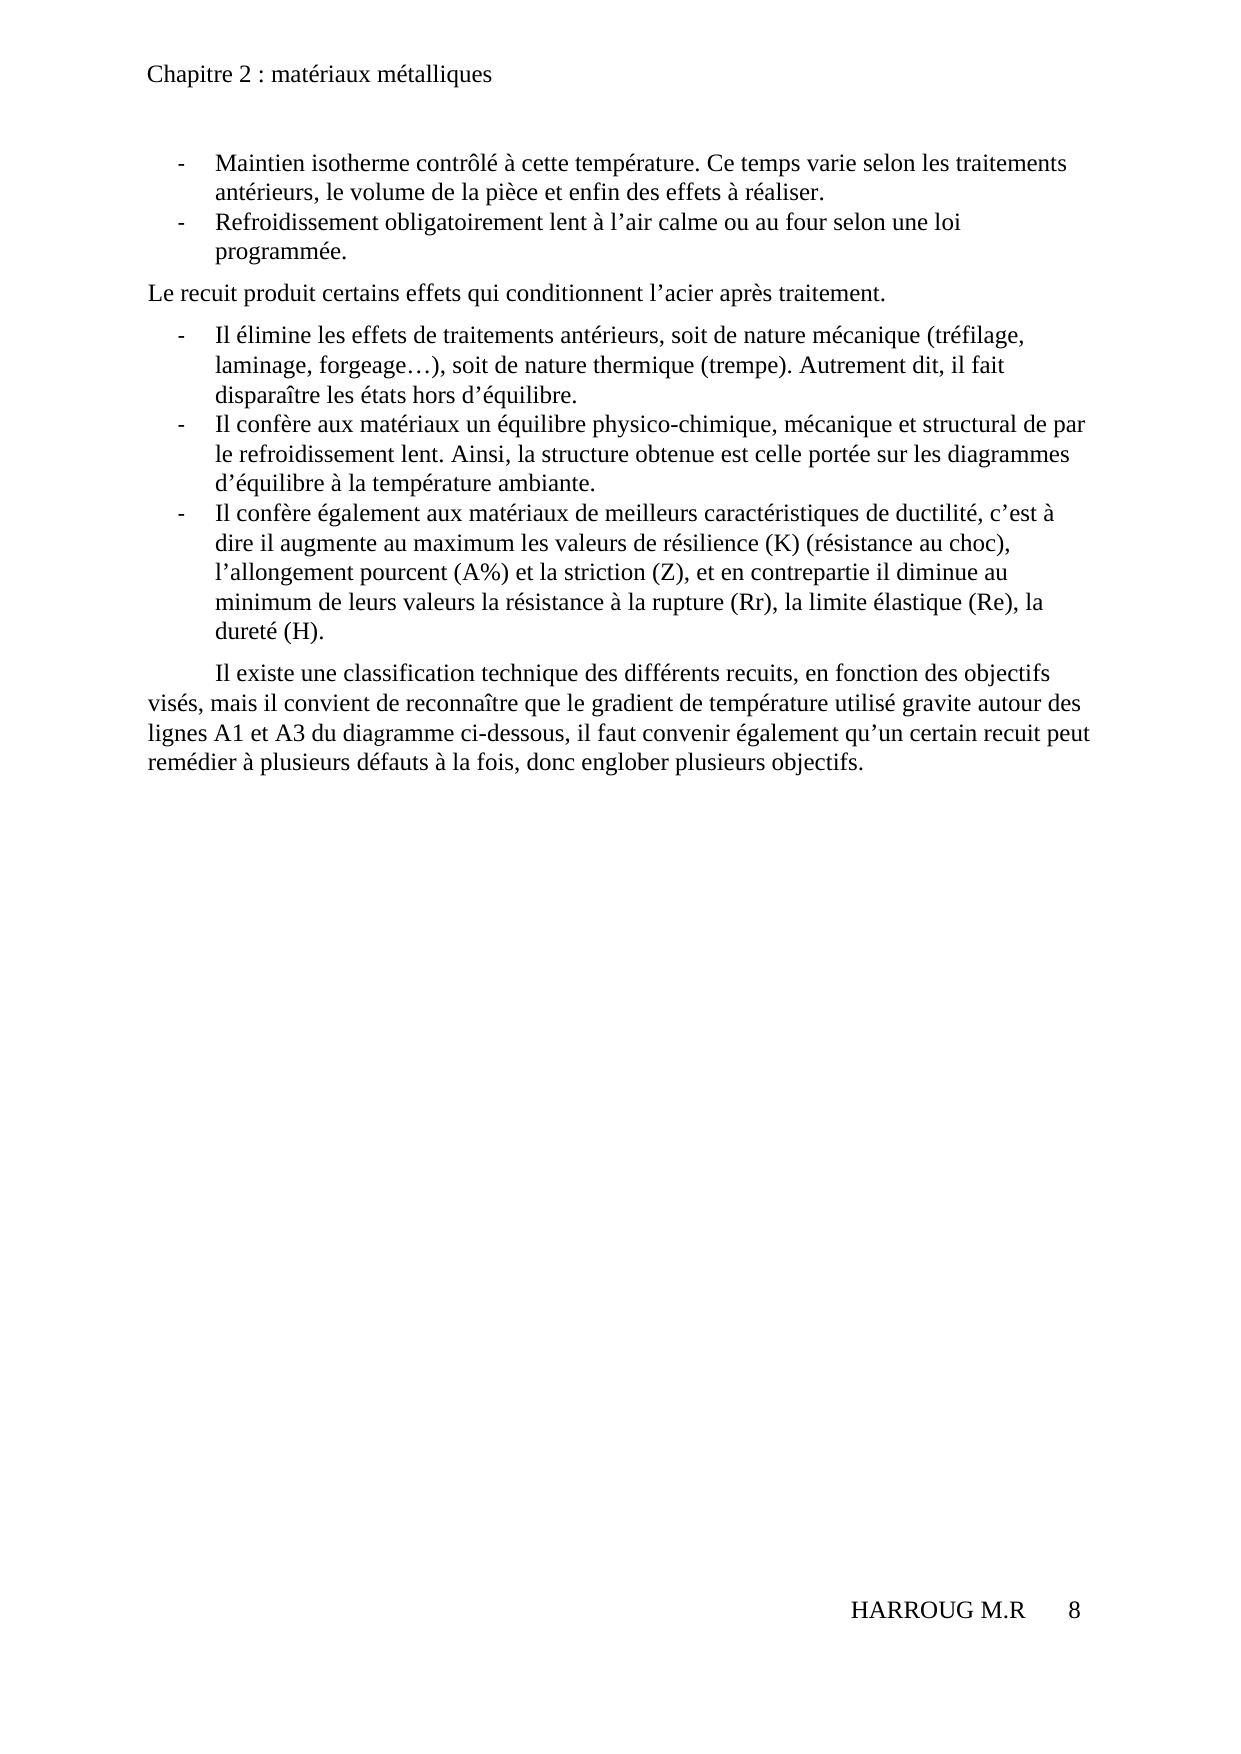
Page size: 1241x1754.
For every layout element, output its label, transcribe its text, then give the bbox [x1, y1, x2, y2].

list Il confère aux matériaux un équilibre physico-chimique, mécanique et structural de par le refroidissement lent. Ainsi, la structure obtenue est celle portée sur les diagrammes d’équilibre à la température ambiante. [177, 409, 1093, 497]
list Il confère également aux matériaux de meilleurs caractéristiques de ductilité, c’est à dire il augmente au maximum les valeurs de résilience (K) (résistance au choc), l’allongement pourcent (A%) et la striction (Z), et en contrepartie il diminue au minimum de leurs valeurs la résistance à la rupture (Rr), la limite élastique (Re), la dureté (H). [177, 498, 1093, 645]
list Maintien isotherme contrôlé à cette température. Ce temps varie selon les traitements antérieurs, le volume de la pièce et enfin des effets à réaliser. [177, 148, 1093, 206]
list Il élimine les effets de traitements antérieurs, soit de nature mécanique (tréfilage, laminage, forgeage…), soit de nature thermique (trempe). Autrement dit, il fait disparaître les états hors d’équilibre. [177, 321, 1093, 408]
text Le recuit produit certains effets qui conditionnent l’acier après traitement. [148, 278, 1093, 307]
text Il existe une classification technique des différents recuits, en fonction des objectifs visés, mais il convient de reconnaître que le gradient de température utilisé gravite autour des lignes A1 et A3 du diagramme ci-dessous, il faut convenir également qu’un certain recuit peut remédier à plusieurs défauts à la fois, donc englober plusieurs objectifs. [148, 658, 1093, 776]
list Refroidissement obligatoirement lent à l’air calme ou au four selon une loi programmée. [177, 207, 1093, 265]
